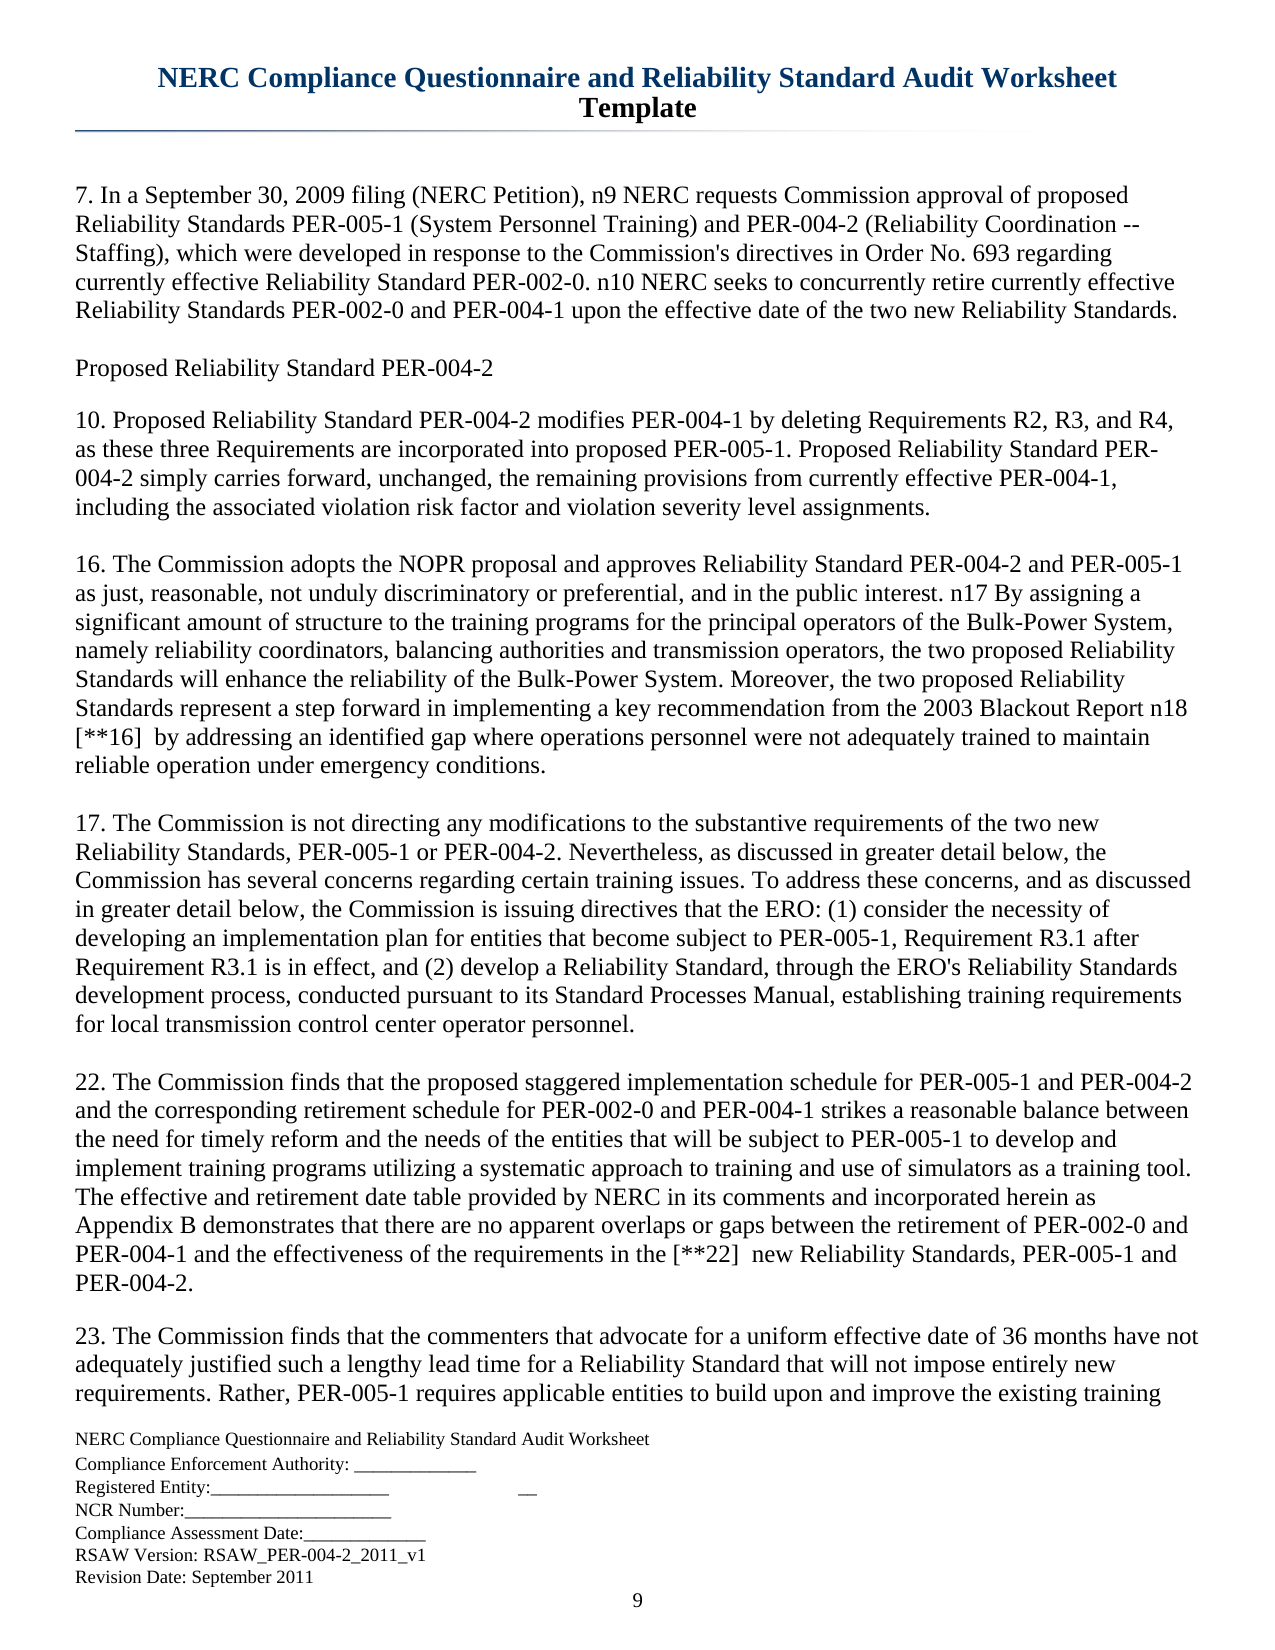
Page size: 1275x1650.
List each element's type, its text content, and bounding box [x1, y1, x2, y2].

picture [75, 130, 1055, 139]
text 22. The Commission finds that the proposed staggered implementation schedule for PER-005-1 and PER-004-2 and the corresponding retirement schedule for PER-002-0 and PER-004-1 strikes a reasonable balance between the need for timely reform and the needs of the entities that will be subject to PER-005-1 to develop and implement training programs utilizing a systematic approach to training and use of simulators as a training tool. The effective and retirement date table provided by NERC in its comments and incorporated herein as Appendix B demonstrates that there are no apparent overlaps or gaps between the retirement of PER-002-0 and PER-004-1 and the effectiveness of the requirements in the [**22] new Reliability Standards, PER-005-1 and PER-004-2. [75, 1067, 1200, 1297]
text Proposed Reliability Standard PER-004-2 [75, 353, 1200, 382]
text 17. The Commission is not directing any modifications to the substantive requirements of the two new Reliability Standards, PER-005-1 or PER-004-2. Nevertheless, as discussed in greater detail below, the Commission has several concerns regarding certain training issues. To address these concerns, and as discussed in greater detail below, the Commission is issuing directives that the ERO: (1) consider the necessity of developing an implementation plan for entities that become subject to PER-005-1, Requirement R3.1 after Requirement R3.1 is in effect, and (2) develop a Reliability Standard, through the ERO's Reliability Standards development process, conducted pursuant to its Standard Processes Manual, establishing training requirements for local transmission control center operator personnel. [75, 808, 1200, 1038]
text 7. In a September 30, 2009 filing (NERC Petition), n9 NERC requests Commission approval of proposed Reliability Standards PER-005-1 (System Personnel Training) and PER-004-2 (Reliability Coordination -- Staffing), which were developed in response to the Commission's directives in Order No. 693 regarding currently effective Reliability Standard PER-002-0. n10 NERC seeks to concurrently retire currently effective Reliability Standards PER-002-0 and PER-004-1 upon the effective date of the two new Reliability Standards. [75, 180, 1200, 324]
text 16. The Commission adopts the NOPR proposal and approves Reliability Standard PER-004-2 and PER-005-1 as just, reasonable, not unduly discriminatory or preferential, and in the public interest. n17 By assigning a significant amount of structure to the training programs for the principal operators of the Bulk-Power System, namely reliability coordinators, balancing authorities and transmission operators, the two proposed Reliability Standards will enhance the reliability of the Bulk-Power System. Moreover, the two proposed Reliability Standards represent a step forward in implementing a key recommendation from the 2003 Blackout Report n18 [**16] by addressing an identified gap where operations personnel were not adequately trained to maintain reliable operation under emergency conditions. [75, 549, 1200, 779]
text 10. Proposed Reliability Standard PER-004-2 modifies PER-004-1 by deleting Requirements R2, R3, and R4, as these three Requirements are incorporated into proposed PER-005-1. Proposed Reliability Standard PER-004-2 simply carries forward, unchanged, the remaining provisions from currently effective PER-004-1, including the associated violation risk factor and violation severity level assignments. [75, 406, 1200, 521]
